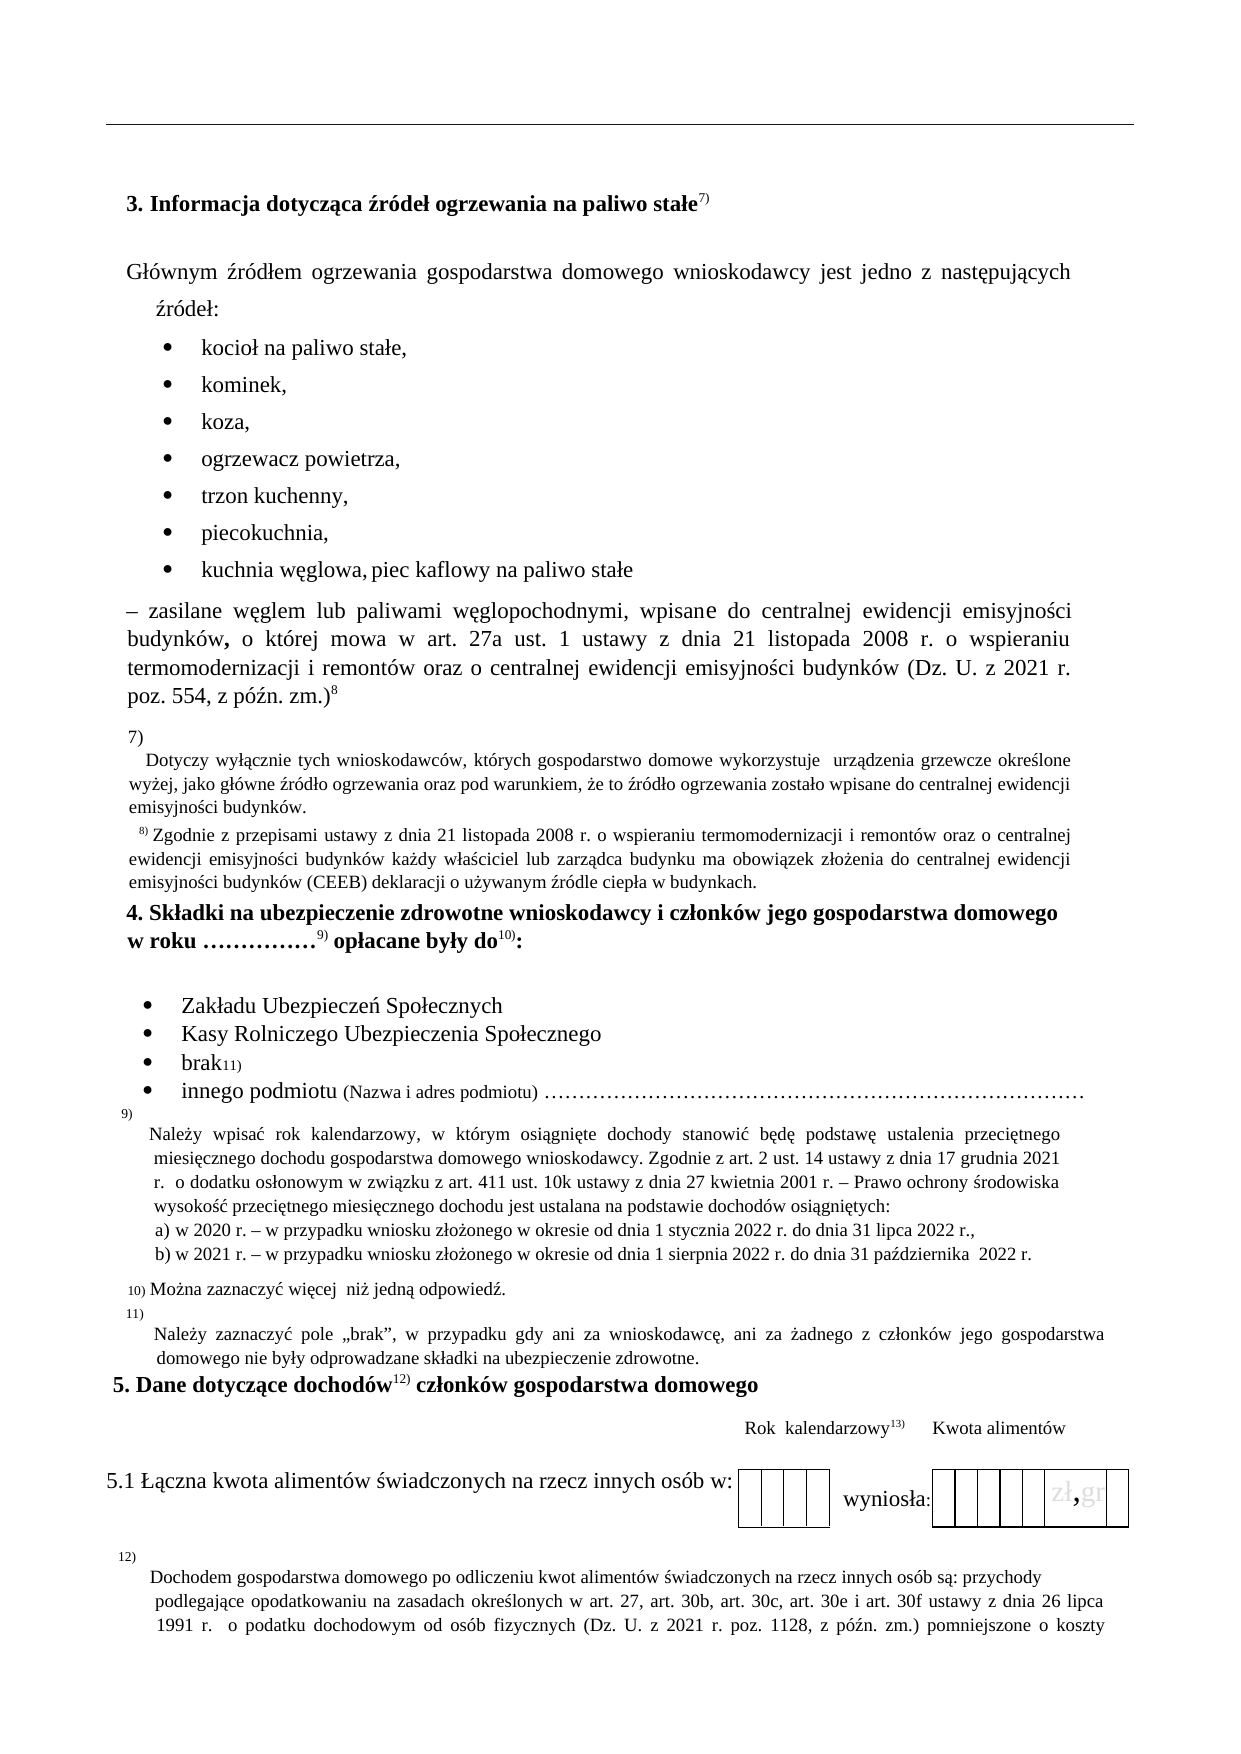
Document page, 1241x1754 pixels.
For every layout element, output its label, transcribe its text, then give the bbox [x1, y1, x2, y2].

list Kasy Rolniczego Ubezpieczenia Społecznego [144, 1020, 1107, 1047]
table_header [1001, 1470, 1022, 1526]
text Głównym źródłem ogrzewania gospodarstwa domowego wnioskodawcy jest jedno z następujących źródeł: [126, 258, 1072, 322]
table_header [956, 1470, 977, 1526]
text Należy wpisać rok kalendarzowy, w którym osiągnięte dochody stanowić będę podstawę ustalenia przeciętnego miesięcznego dochodu gospodarstwa domowego wnioskodawcy. Zgodnie z art. 2 ust. 14 ustawy z dnia 17 grudnia 2021 r. o dodatku osłonowym w związku z art. 411 ust. 10k ustawy z dnia 27 kwietnia 2001 r. – Prawo ochrony środowiska wysokość przeciętnego miesięcznego dochodu jest ustalana na podstawie dochodów osiągniętych: [138, 1123, 1061, 1216]
list brak11) [144, 1049, 1107, 1075]
table_header [1107, 1470, 1128, 1526]
subtitle 5. Dane dotyczące dochodów12) członków gospodarstwa domowego [113, 1371, 1072, 1397]
text 5.1 Łączna kwota alimentów świadczonych na rzecz innych osób w: [106, 1467, 1107, 1494]
list ogrzewacz powietrza, [163, 445, 1072, 471]
table_header [784, 1470, 806, 1526]
text 4. Składki na ubezpieczenie zdrowotne wnioskodawcy i członków jego gospodarstwa domowego w roku ……………9) opłacane były do10): [126, 899, 1072, 953]
list koza, [163, 408, 1072, 434]
text Należy zaznaczyć pole „brak”, w przypadku gdy ani za wnioskodawcę, ani za żadnego z członków jego gospodarstwa domowego nie były odprowadzane składki na ubezpieczenie zdrowotne. [145, 1323, 1107, 1368]
table_header [739, 1470, 761, 1526]
list innego podmiotu (Nazwa i adres podmiotu) …………………………………………………………………… [144, 1077, 1134, 1104]
list w 2020 r. – w przypadku wniosku złożonego w okresie od dnia 1 stycznia 2022 r. do dnia 31 lipca 2022 r., [155, 1219, 1107, 1241]
text 9) [116, 1106, 1134, 1121]
table_header zł,gr [1045, 1470, 1106, 1526]
text 12) [113, 1548, 1129, 1564]
table_header [1023, 1470, 1044, 1526]
list trzon kuchenny, [163, 482, 1072, 508]
table_header [978, 1470, 999, 1526]
subtitle 3. Informacja dotycząca źródeł ogrzewania na paliwo stałe7) [126, 190, 1072, 217]
text 8) Zgodnie z przepisami ustawy z dnia 21 listopada 2008 r. o wspieraniu termomodernizacji i remontów oraz o centralnej ewidencji emisyjności budynków każdy właściciel lub zarządca budynku ma obowiązek złożenia do centralnej ewidencji emisyjności budynków (CEEB) deklaracji o używanym źródle ciepła w budynkach. [129, 824, 1073, 893]
list kominek, [163, 371, 1072, 398]
table_header wyniosła: [830, 1469, 932, 1526]
text Dochodem gospodarstwa domowego po odliczeniu kwot alimentów świadczonych na rzecz innych osób są: przychody [145, 1566, 1107, 1588]
list kuchnia węglowa, piec kaflowy na paliwo stałe [163, 556, 1072, 582]
table_header [807, 1470, 829, 1526]
text Rok kalendarzowy13) Kwota alimentów [127, 1417, 1107, 1439]
list kocioł na paliwo stałe, [163, 334, 1072, 361]
text Dotyczy wyłącznie tych wnioskodawców, których gospodarstwo domowe wykorzystuje urządzenia grzewcze określone wyżej, jako główne źródło ogrzewania oraz pod warunkiem, że to źródło ogrzewania zostało wpisane do centralnej ewidencji emisyjności budynków. [129, 749, 1073, 818]
table_header [762, 1470, 783, 1526]
text 10) Można zaznaczyć więcej niż jedną odpowiedź. [127, 1278, 1107, 1300]
list Zakładu Ubezpieczeń Społecznych [144, 992, 1107, 1018]
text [155, 1590, 1107, 1636]
text 7) [128, 726, 1134, 747]
list w 2021 r. – w przypadku wniosku złożonego w okresie od dnia 1 sierpnia 2022 r. do dnia 31 października 2022 r. [155, 1243, 1107, 1265]
list piecokuchnia, [163, 519, 1072, 545]
text 11) [126, 1306, 1129, 1321]
text – zasilane węglem lub paliwami węglopochodnymi, wpisane do centralnej ewidencji emisyjności budynków, o której mowa w art. 27a ust. 1 ustawy z dnia 21 listopada 2008 r. o wspieraniu termomodernizacji i remontów oraz o centralnej ewidencji emisyjności budynków (Dz. U. z 2021 r. poz. 554, z późn. zm.)8 [126, 595, 1072, 708]
table_header [933, 1470, 954, 1526]
